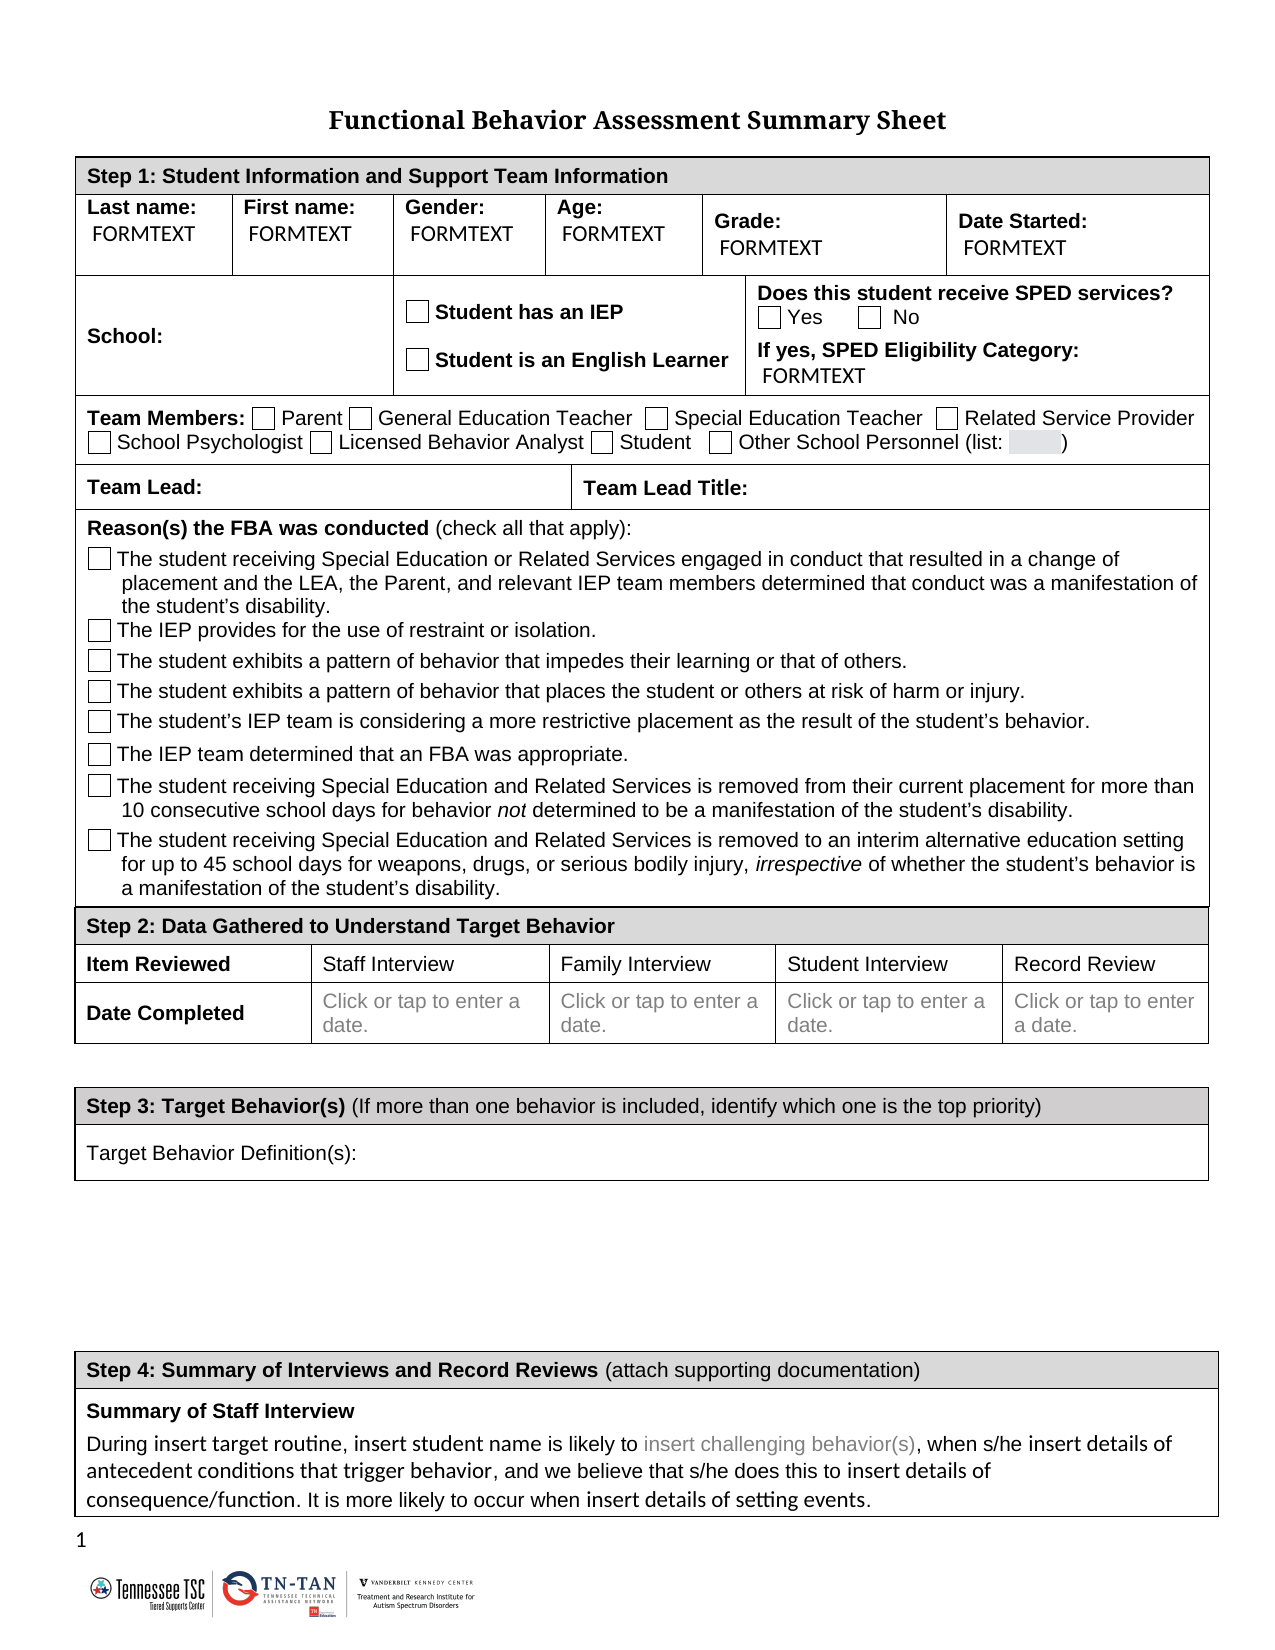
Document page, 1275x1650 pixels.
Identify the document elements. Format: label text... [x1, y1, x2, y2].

table_cell Gender: [394, 195, 545, 275]
table_cell Does this student receive SPED services? Yes No If yes, SPED Eligibility Category: [746, 276, 1209, 395]
table_cell Team Members: Parent General Education Teacher Special Education Teacher Related Service Provider School Psychologist Licensed Behavior Analyst Student Other School Personnel (list: ) [76, 396, 1209, 464]
table_cell Team Lead: [76, 465, 571, 509]
table_cell Family Interview [550, 945, 775, 982]
picture [75, 1553, 490, 1636]
table_cell Age: [546, 195, 702, 275]
text Functional Behavior Assessment Summary Sheet [75, 103, 1200, 137]
table_cell Student Interview [776, 945, 1002, 982]
table_cell Last name: [76, 195, 232, 275]
table_cell Date Started: [947, 195, 1209, 275]
table_cell Summary of Staff Interview During , is likely to insert challenging behavior(s), when s/he , and we believe that s/he does this to . It is more likely to occur when . [76, 1389, 1218, 1516]
table_cell Target Behavior Definition(s): [76, 1125, 1208, 1179]
table_header Step 3: Target Behavior(s) (If more than one behavior is included, identify which one is the top priority) [76, 1088, 1208, 1124]
table_cell Grade: [703, 195, 946, 275]
table_cell Staff Interview [312, 945, 549, 982]
table_cell Team Lead Title: [572, 465, 1209, 509]
table_header Step 2: Data Gathered to Understand Target Behavior [76, 908, 1208, 944]
table_cell Record Review [1003, 945, 1208, 982]
table_cell First name: [233, 195, 393, 275]
table_cell School: [76, 276, 393, 395]
table_cell Item Reviewed [76, 945, 311, 982]
table_cell Student has an IEP Student is an English Learner [394, 276, 745, 395]
table_header Step 1: Student Information and Support Team Information [76, 158, 1209, 194]
table_header Step 4: Summary of Interviews and Record Reviews (attach supporting documentation) [76, 1352, 1218, 1388]
table_cell Reason(s) the FBA was conducted (check all that apply): The student receiving Special Education or Related Services engaged in conduct that resulted in a change of placement and the LEA, the Parent, and relevant IEP team members determined that conduct was a manifestation of the student’s disability. The IEP provides for the use of restraint or isolation. The student exhibits a pattern of behavior that impedes their learning or that of others. The student exhibits a pattern of behavior that places the student or others at risk of harm or injury. The student’s IEP team is considering a more restrictive placement as the result of the student’s behavior. The IEP team determined that an FBA was appropriate. The student receiving Special Education and Related Services is removed from their current placement for more than 10 consecutive school days for behavior not determined to be a manifestation of the student’s disability. The student receiving Special Education and Related Services is removed to an interim alternative education setting for up to 45 school days for weapons, drugs, or serious bodily injury, irrespective of whether the student’s behavior is a manifestation of the student’s disability. [76, 510, 1209, 906]
table_cell Date Completed [76, 983, 311, 1043]
